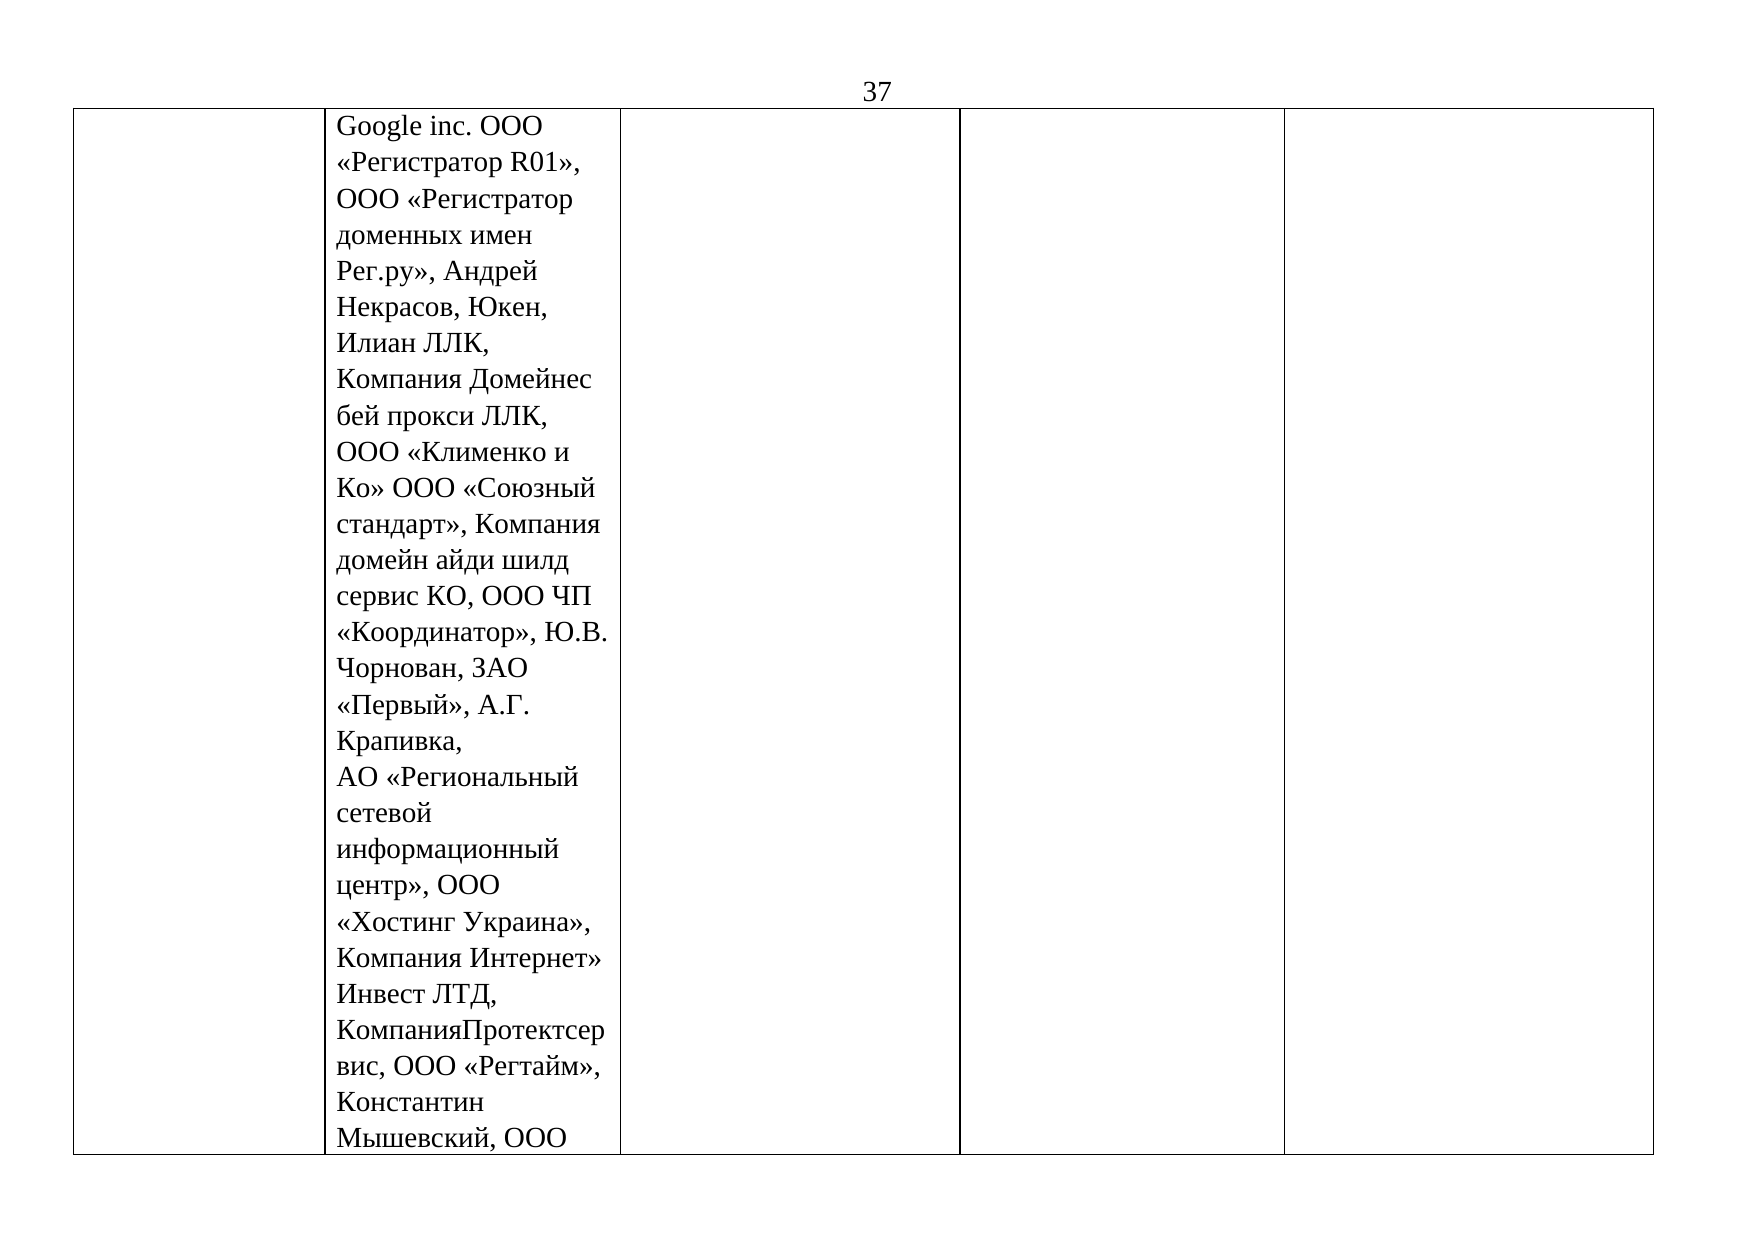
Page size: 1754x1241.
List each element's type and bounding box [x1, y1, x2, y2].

table_cell [74, 109, 324, 1154]
table_cell [621, 109, 959, 1154]
table_cell [326, 109, 620, 1154]
table_cell [1285, 109, 1653, 1154]
table_cell [961, 109, 1284, 1154]
